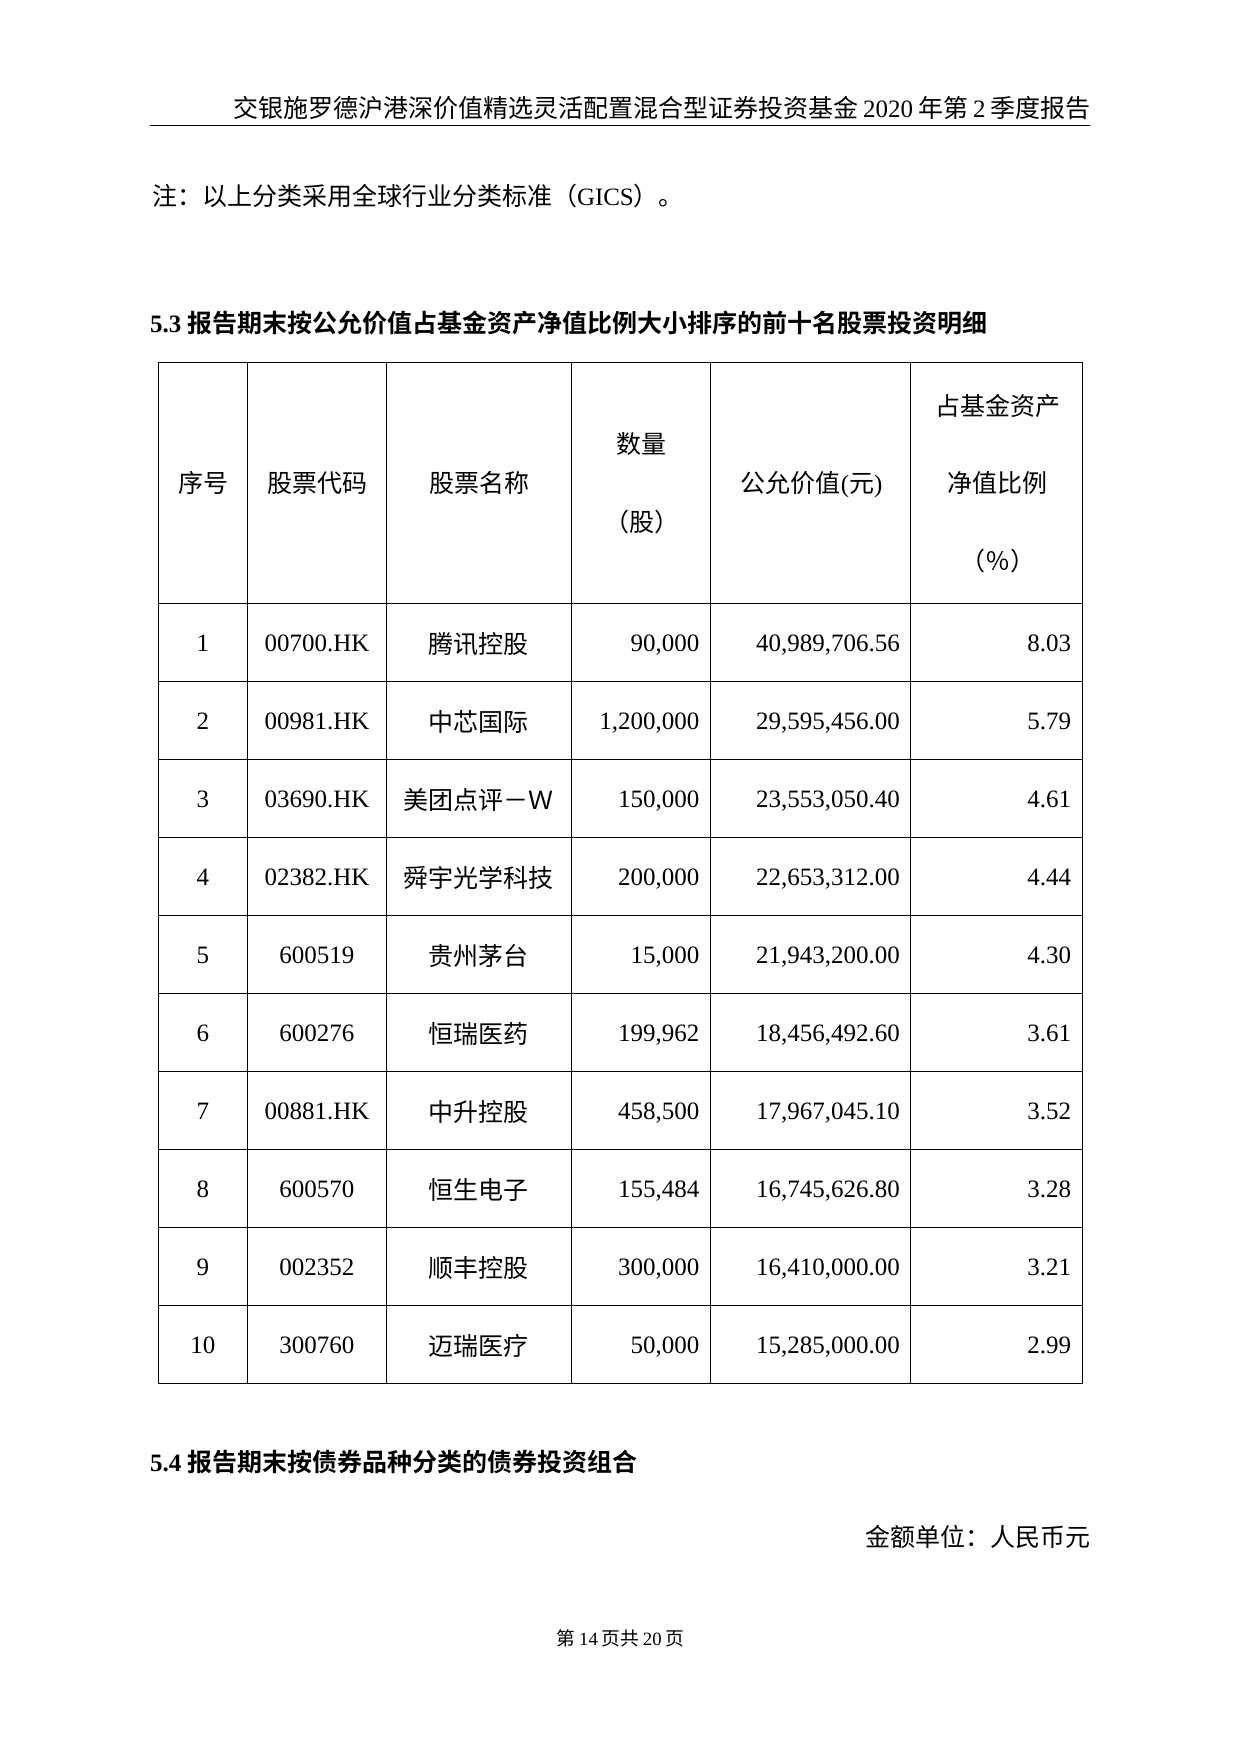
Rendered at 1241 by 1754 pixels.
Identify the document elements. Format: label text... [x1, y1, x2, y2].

table_header 股票代码 [248, 363, 386, 603]
table_cell 458,500 [572, 1072, 710, 1149]
text 5.3 报告期末按公允价值占基金资产净值比例大小排序的前十名股票投资明细 [150, 289, 1090, 354]
table_cell 8.03 [911, 604, 1082, 681]
text 注：以上分类采用全球行业分类标准（GICS）。 [152, 162, 1090, 227]
table_cell 40,989,706.56 [711, 604, 910, 681]
table_cell 16,745,626.80 [711, 1150, 910, 1227]
table_cell 03690.HK [248, 760, 386, 837]
table_cell 21,943,200.00 [711, 916, 910, 993]
table_cell 600570 [248, 1150, 386, 1227]
table_cell 4.30 [911, 916, 1082, 993]
table_cell 1 [159, 604, 247, 681]
table_cell 002352 [248, 1228, 386, 1304]
table_cell 22,653,312.00 [711, 838, 910, 915]
table_cell 17,967,045.10 [711, 1072, 910, 1149]
table_cell 300,000 [572, 1228, 710, 1304]
text 金额单位：人民币元 [150, 1503, 1090, 1568]
table_cell 00700.HK [248, 604, 386, 681]
table_cell 50,000 [572, 1306, 710, 1382]
table_cell 00981.HK [248, 682, 386, 759]
table_cell 02382.HK [248, 838, 386, 915]
table_cell 恒生电子 [387, 1150, 571, 1227]
table_cell 贵州茅台 [387, 916, 571, 993]
table_cell 恒瑞医药 [387, 994, 571, 1071]
table_cell 舜宇光学科技 [387, 838, 571, 915]
table_cell 3.52 [911, 1072, 1082, 1149]
table_cell 10 [159, 1306, 247, 1382]
table_cell 155,484 [572, 1150, 710, 1227]
table_cell 600276 [248, 994, 386, 1071]
table_cell 600519 [248, 916, 386, 993]
table_header 股票名称 [387, 363, 571, 603]
table_cell 8 [159, 1150, 247, 1227]
table_cell 199,962 [572, 994, 710, 1071]
table_cell 9 [159, 1228, 247, 1304]
table_cell 4.61 [911, 760, 1082, 837]
table_cell 2.99 [911, 1306, 1082, 1382]
table_cell 15,000 [572, 916, 710, 993]
table_cell 4.44 [911, 838, 1082, 915]
table_cell 5 [159, 916, 247, 993]
table_cell 18,456,492.60 [711, 994, 910, 1071]
table_cell 中升控股 [387, 1072, 571, 1149]
table_cell 迈瑞医疗 [387, 1306, 571, 1382]
table_cell 6 [159, 994, 247, 1071]
table_cell 7 [159, 1072, 247, 1149]
table_cell 300760 [248, 1306, 386, 1382]
table_cell 美团点评－Ｗ [387, 760, 571, 837]
table_cell 90,000 [572, 604, 710, 681]
text 5.4 报告期末按债券品种分类的债券投资组合 [150, 1428, 1090, 1493]
table_cell 23,553,050.40 [711, 760, 910, 837]
table_cell 00881.HK [248, 1072, 386, 1149]
table_cell 2 [159, 682, 247, 759]
table_cell 1,200,000 [572, 682, 710, 759]
table_cell 5.79 [911, 682, 1082, 759]
table_cell 顺丰控股 [387, 1228, 571, 1304]
table_header 占基金资产净值比例（％） [911, 363, 1082, 603]
table_cell 3.61 [911, 994, 1082, 1071]
table_header 数量（股） [572, 363, 710, 603]
table_cell 4 [159, 838, 247, 915]
table_cell 3.28 [911, 1150, 1082, 1227]
table_cell 腾讯控股 [387, 604, 571, 681]
table_cell 200,000 [572, 838, 710, 915]
table_cell 15,285,000.00 [711, 1306, 910, 1382]
table_cell 3 [159, 760, 247, 837]
table_cell 29,595,456.00 [711, 682, 910, 759]
table_cell 150,000 [572, 760, 710, 837]
table_header 公允价值(元) [711, 363, 910, 603]
table_cell 中芯国际 [387, 682, 571, 759]
table_cell 3.21 [911, 1228, 1082, 1304]
table_header 序号 [159, 363, 247, 603]
table_cell 16,410,000.00 [711, 1228, 910, 1304]
